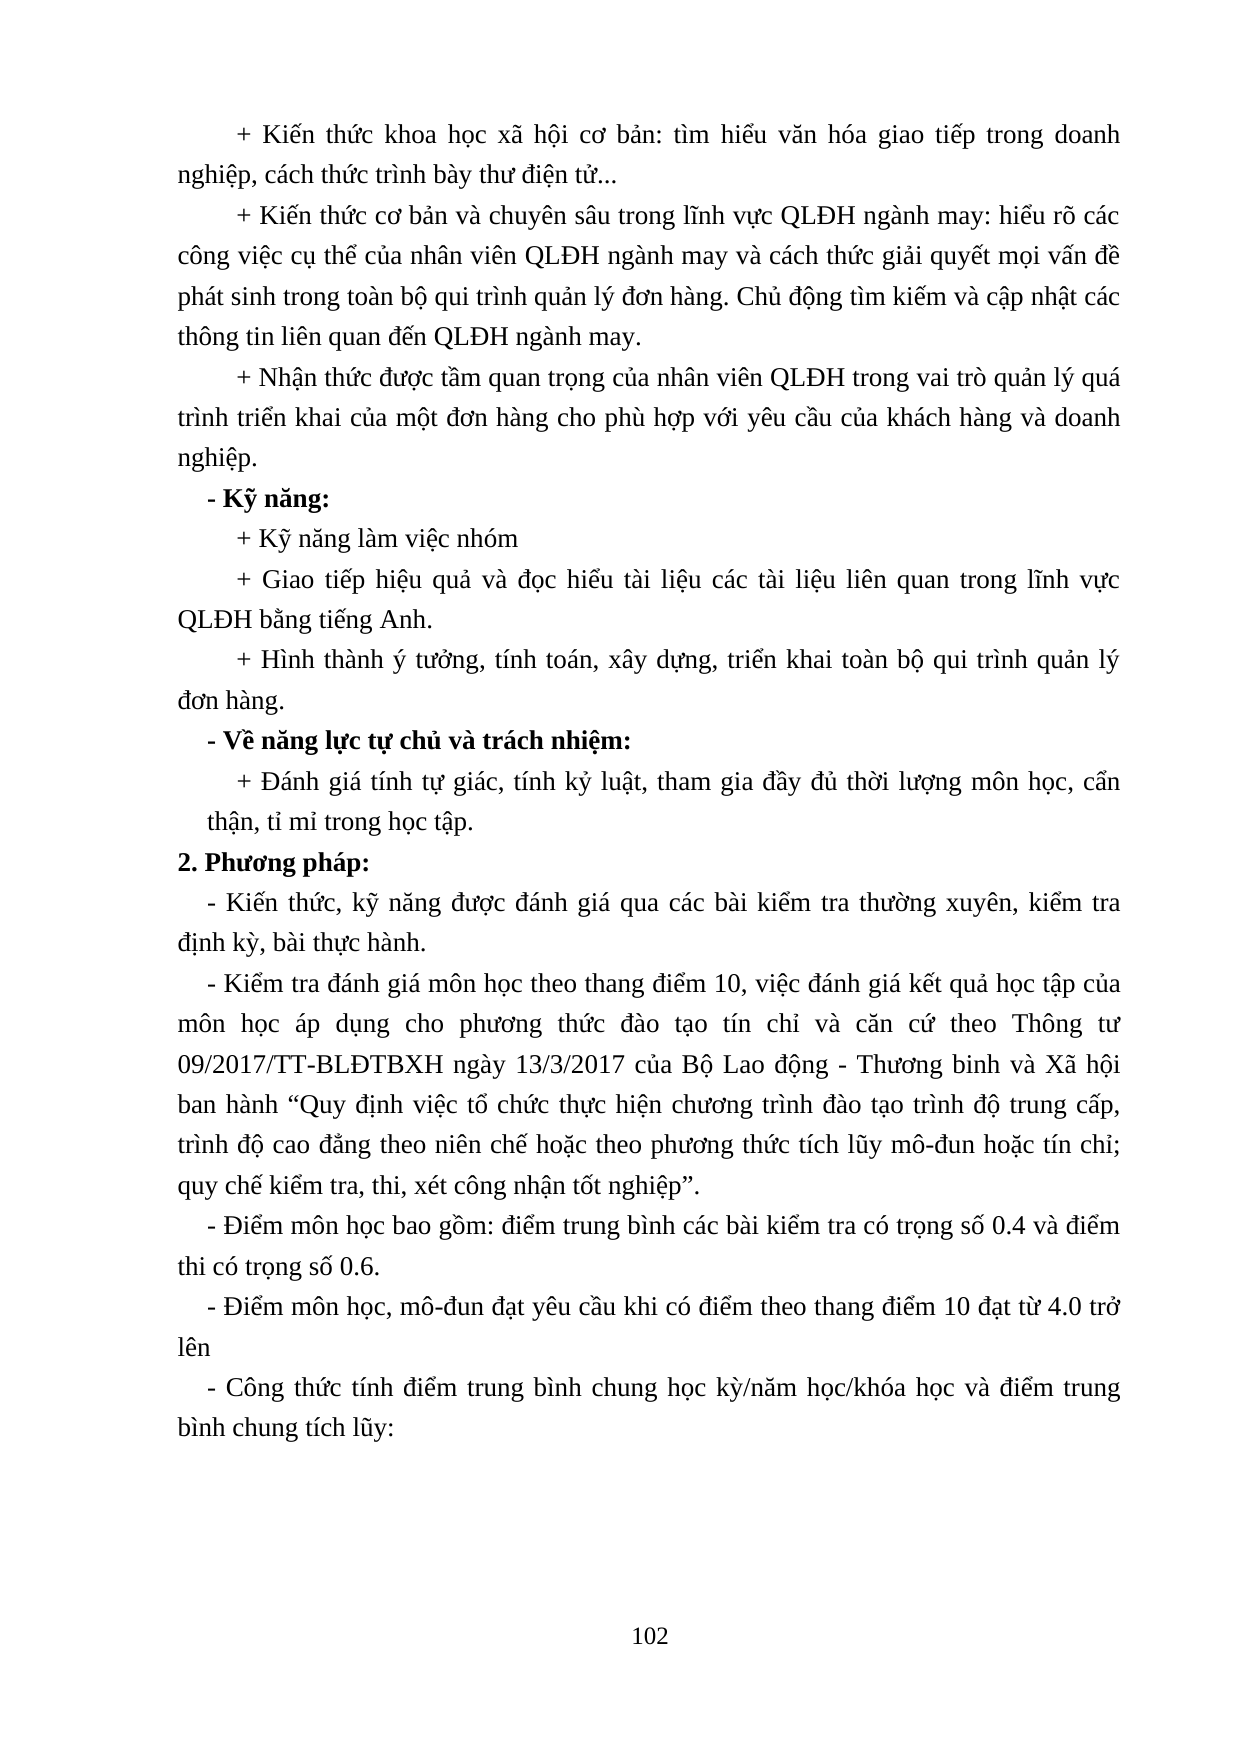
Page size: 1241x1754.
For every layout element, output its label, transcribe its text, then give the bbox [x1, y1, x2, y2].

text - Kiến thức, kỹ năng được đánh giá qua các bài kiểm tra thường xuyên, kiểm tra định kỳ, bài thực hành. [177, 886, 1122, 958]
text + Giao tiếp hiệu quả và đọc hiểu tài liệu các tài liệu liên quan trong lĩnh vực QLĐH bằng tiếng Anh. [177, 563, 1122, 634]
text + Kiến thức cơ bản và chuyên sâu trong lĩnh vực QLĐH ngành may: hiểu rõ các công việc cụ thể của nhân viên QLĐH ngành may và cách thức giải quyết mọi vấn đề phát sinh trong toàn bộ qui trình quản lý đơn hàng. Chủ động tìm kiếm và cập nhật các thông tin liên quan đến QLĐH ngành may. [177, 199, 1122, 351]
text - Công thức tính điểm trung bình chung học kỳ/năm học/khóa học và điểm trung bình chung tích lũy: [177, 1371, 1122, 1443]
text + Nhận thức được tầm quan trọng của nhân viên QLĐH trong vai trò quản lý quá trình triển khai của một đơn hàng cho phù hợp với yêu cầu của khách hàng và doanh nghiệp. [177, 361, 1122, 473]
text + Hình thành ý tưởng, tính toán, xây dựng, triển khai toàn bộ qui trình quản lý đơn hàng. [177, 643, 1122, 715]
text - Điểm môn học bao gồm: điểm trung bình các bài kiểm tra có trọng số 0.4 và điểm thi có trọng số 0.6. [177, 1209, 1122, 1281]
text - Điểm môn học, mô-đun đạt yêu cầu khi có điểm theo thang điểm 10 đạt từ 4.0 trở lên [177, 1290, 1122, 1362]
text - Về năng lực tự chủ và trách nhiệm: [177, 724, 1122, 756]
text - Kỹ năng: [177, 482, 1122, 513]
text - Kiểm tra đánh giá môn học theo thang điểm 10, việc đánh giá kết quả học tập của môn học áp dụng cho phương thức đào tạo tín chỉ và căn cứ theo Thông tư 09/2017/TT-BLĐTBXH ngày 13/3/2017 của Bộ Lao động - Thương binh và Xã hội ban hành “Quy định việc tổ chức thực hiện chương trình đào tạo trình độ trung cấp, trình độ cao đẳng theo niên chế hoặc theo phương thức tích lũy mô-đun hoặc tín chỉ; quy chế kiểm tra, thi, xét công nhận tốt nghiệp”. [177, 967, 1122, 1200]
text + Kỹ năng làm việc nhóm [177, 522, 1122, 553]
text + Đánh giá tính tự giác, tính kỷ luật, tham gia đầy đủ thời lượng môn học, cẩn thận, tỉ mỉ trong học tập. [207, 765, 1122, 836]
text 2. Phương pháp: [177, 846, 1122, 877]
text + Kiến thức khoa học xã hội cơ bản: tìm hiểu văn hóa giao tiếp trong doanh nghiệp, cách thức trình bày thư điện tử... [177, 118, 1122, 190]
